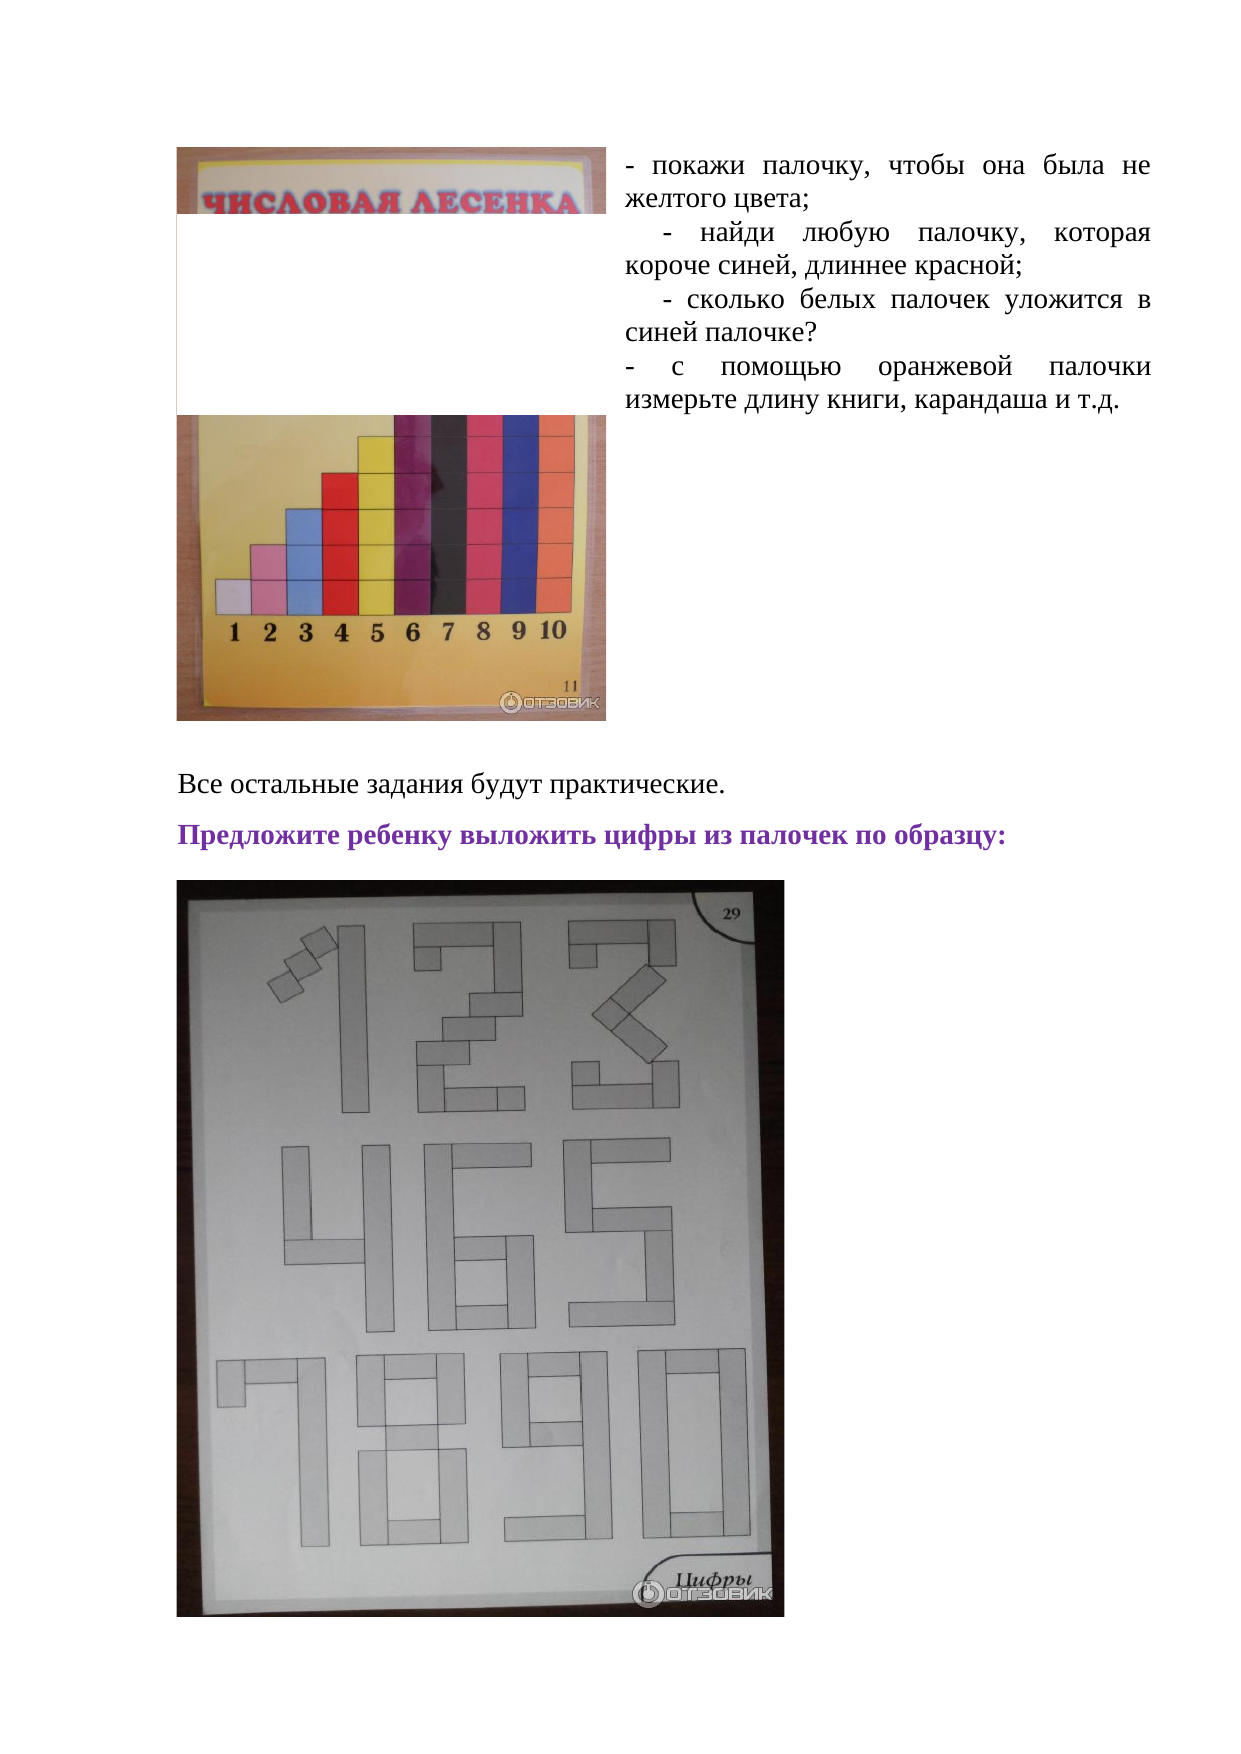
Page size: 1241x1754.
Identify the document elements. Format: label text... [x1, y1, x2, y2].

text - с помощью оранжевой палочки измерьте длину книги, карандаша и т.д. [177, 348, 1152, 415]
text - сколько белых палочек уложится в синей палочке? [177, 281, 1152, 348]
text - найди любую палочку, которая короче синей, длиннее красной; [177, 214, 1152, 281]
picture [176, 147, 607, 721]
text Предложите ребенку выложить цифры из палочек по образцу: [177, 817, 1152, 850]
text Все остальные задания будут практические. [177, 767, 1152, 800]
text - покажи палочку, чтобы она была не желтого цвета; [177, 147, 1152, 214]
picture [176, 880, 785, 1617]
